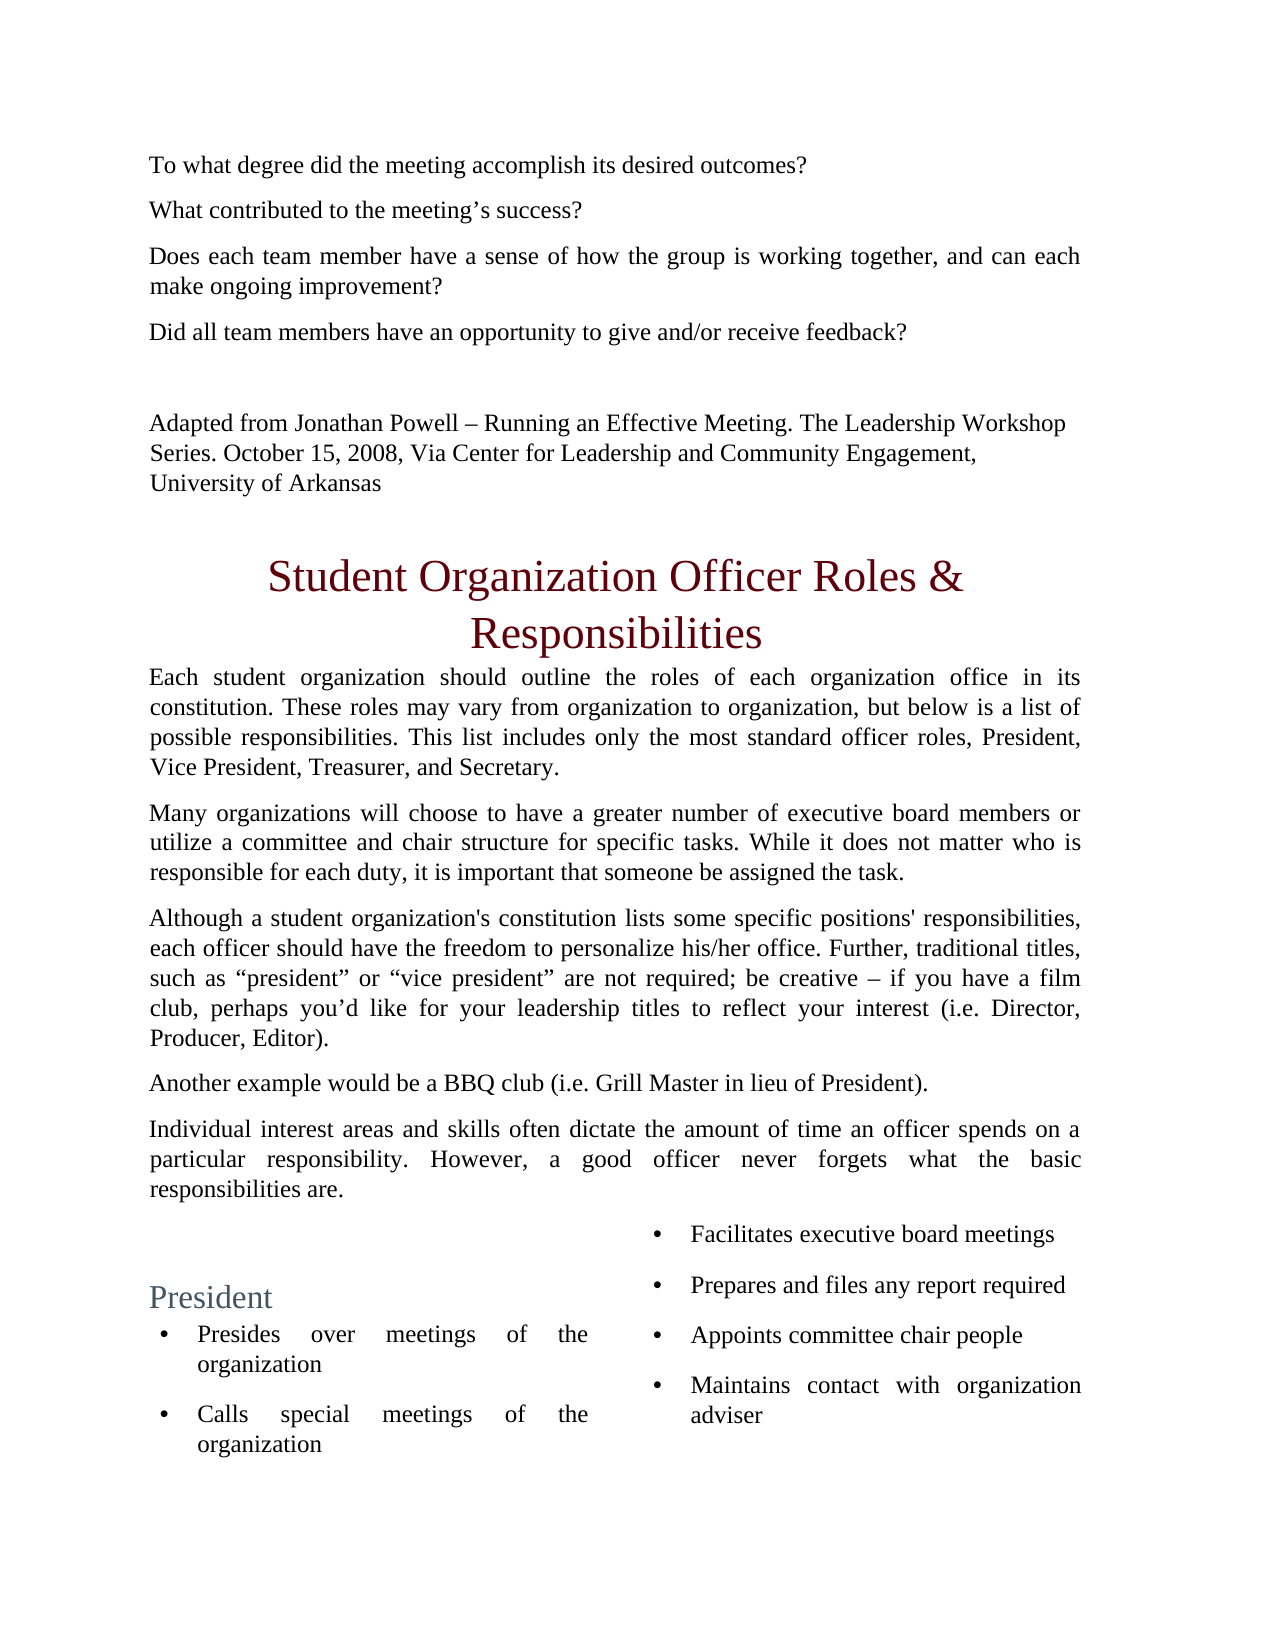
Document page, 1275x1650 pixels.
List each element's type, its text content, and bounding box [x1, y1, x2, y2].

text To what degree did the meeting accomplish its desired outcomes? [148, 150, 1082, 179]
text Individual interest areas and skills often dictate the amount of time an officer spends on a particular responsibility. However, a good officer never forgets what the basic responsibilities are. [148, 1114, 1082, 1202]
text Did all team members have an opportunity to give and/or receive feedback? [148, 317, 1082, 346]
list Presides over meetings of the organization [159, 1319, 589, 1377]
text Although a student organization's constitution lists some specific positions' responsibilities, each officer should have the freedom to personalize his/her office. Further, traditional titles, such as “president” or “vice president” are not required; be creative – if you have a film club, perhaps you’d like for your leadership titles to reflect your interest (i.e. Director, Producer, Editor). [148, 903, 1082, 1051]
text What contributed to the meeting’s success? [148, 196, 1082, 224]
list Facilitates executive board meetings [653, 1219, 1082, 1248]
subtitle Student Organization Officer Roles & Responsibilities [150, 548, 1081, 658]
text Does each team member have a sense of how the group is working together, and can each make ongoing improvement? [148, 241, 1082, 300]
list Appoints committee chair people [653, 1320, 1082, 1349]
text Another example would be a BBQ club (i.e. Grill Master in lieu of President). [148, 1068, 1082, 1097]
list Prepares and files any report required [653, 1269, 1082, 1298]
text Many organizations will choose to have a greater number of executive board members or utilize a committee and chair structure for specific tasks. While it does not matter who is responsible for each duty, it is important that someone be assigned the task. [148, 798, 1082, 886]
list Calls special meetings of the organization [159, 1399, 589, 1458]
subtitle President [148, 1277, 589, 1315]
text Adapted from Jonathan Powell – Running an Effective Meeting. The Leadership Workshop Series. October 15, 2008, Via Center for Leadership and Community Engagement, University of Arkansas [148, 408, 1082, 496]
text Each student organization should outline the roles of each organization office in its constitution. These roles may vary from organization to organization, but below is a list of possible responsibilities. This list includes only the most standard officer roles, President, Vice President, Treasurer, and Secretary. [148, 662, 1082, 781]
list Maintains contact with organization adviser [653, 1370, 1082, 1429]
